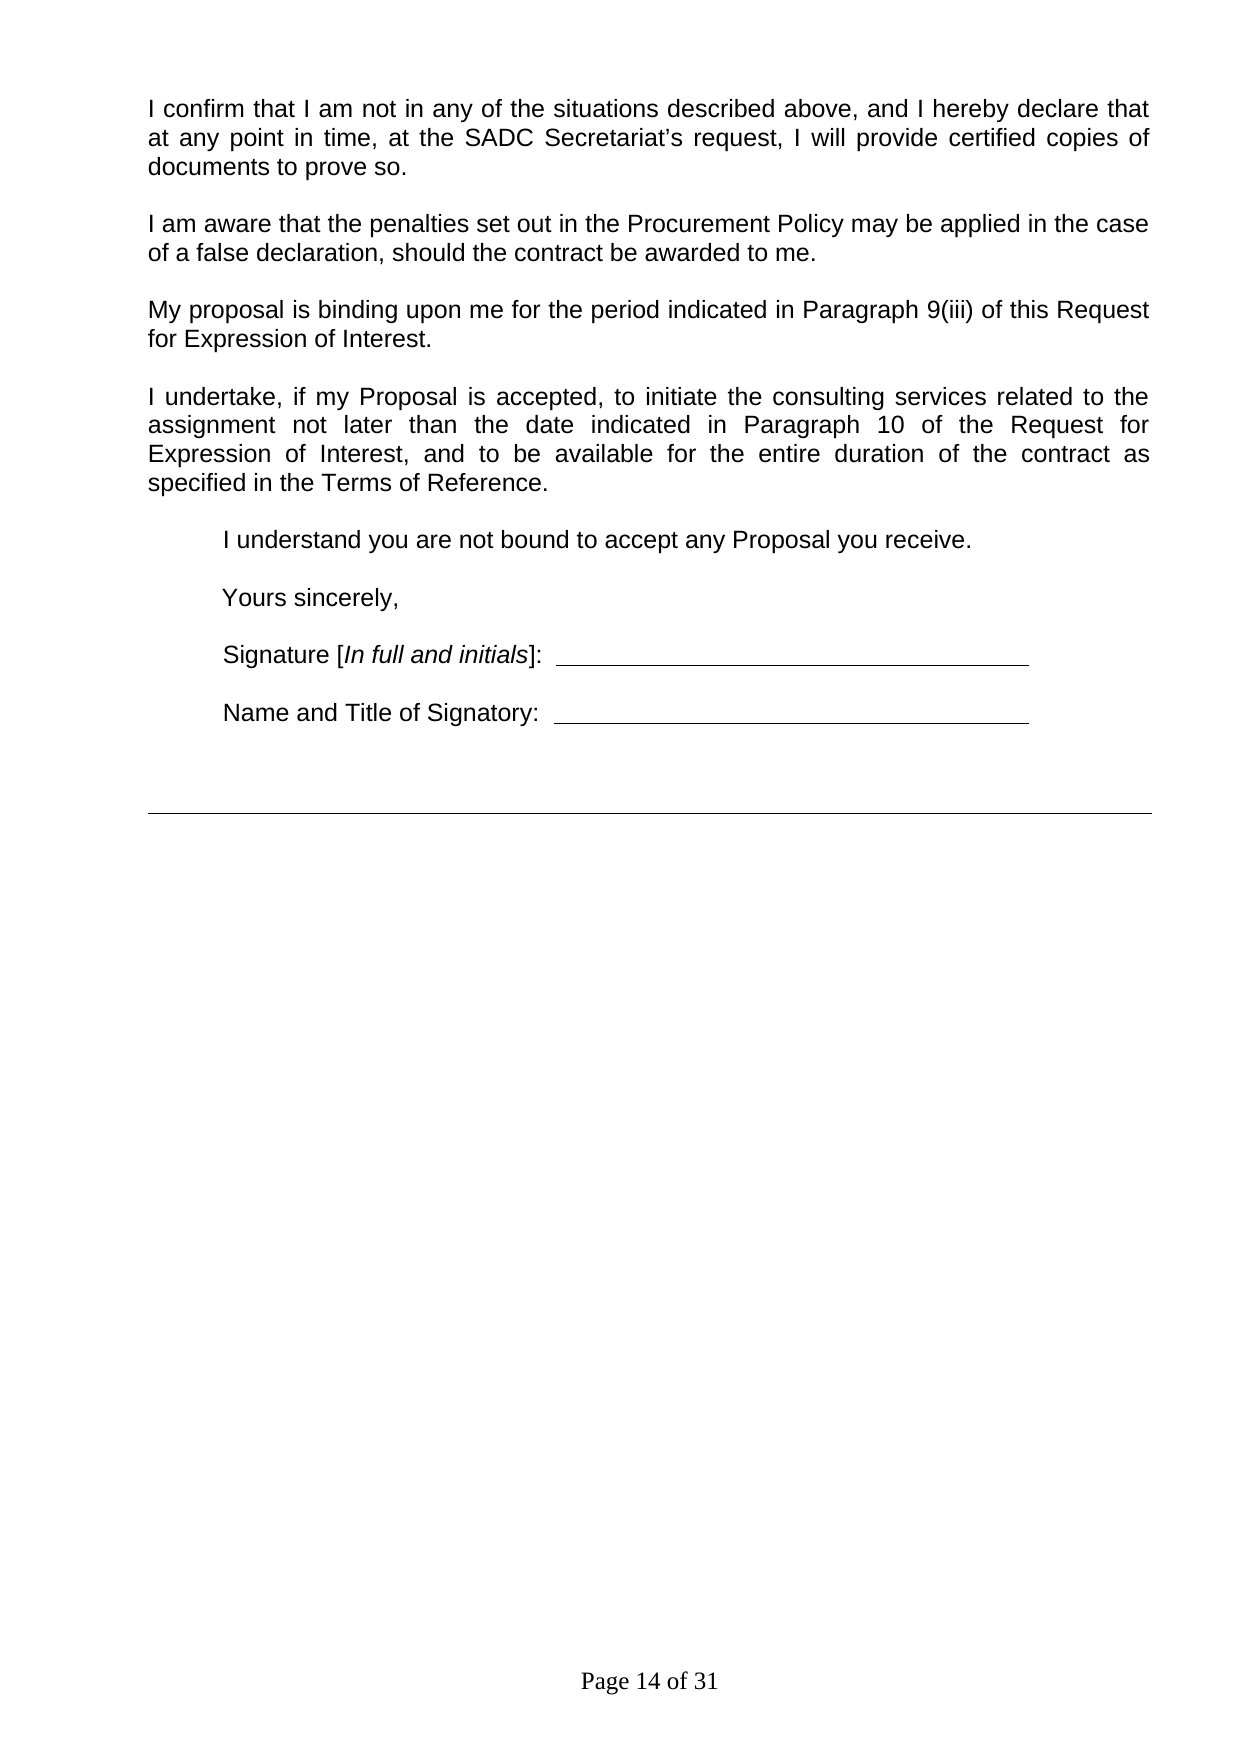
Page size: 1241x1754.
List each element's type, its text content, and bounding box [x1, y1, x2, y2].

text I am aware that the penalties set out in the Procurement Policy may be applied in the case of a false declaration, should the contract be awarded to me. [148, 209, 1152, 267]
text Name and Title of Signatory: [223, 698, 1152, 727]
text My proposal is binding upon me for the period indicated in Paragraph 9(iii) of this Request for Expression of Interest. [148, 295, 1152, 353]
text Yours sincerely, [148, 583, 1152, 612]
text I confirm that I am not in any of the situations described above, and I hereby declare that at any point in time, at the SADC Secretariat’s request, I will provide certified copies of documents to prove so. [148, 94, 1152, 180]
text I undertake, if my Proposal is accepted, to initiate the consulting services related to the assignment not later than the date indicated in Paragraph 10 of the Request for Expression of Interest, and to be available for the entire duration of the contract as specified in the Terms of Reference. [148, 382, 1152, 497]
text Signature [In full and initials]: [223, 640, 1152, 669]
text I understand you are not bound to accept any Proposal you receive. [148, 525, 1152, 554]
